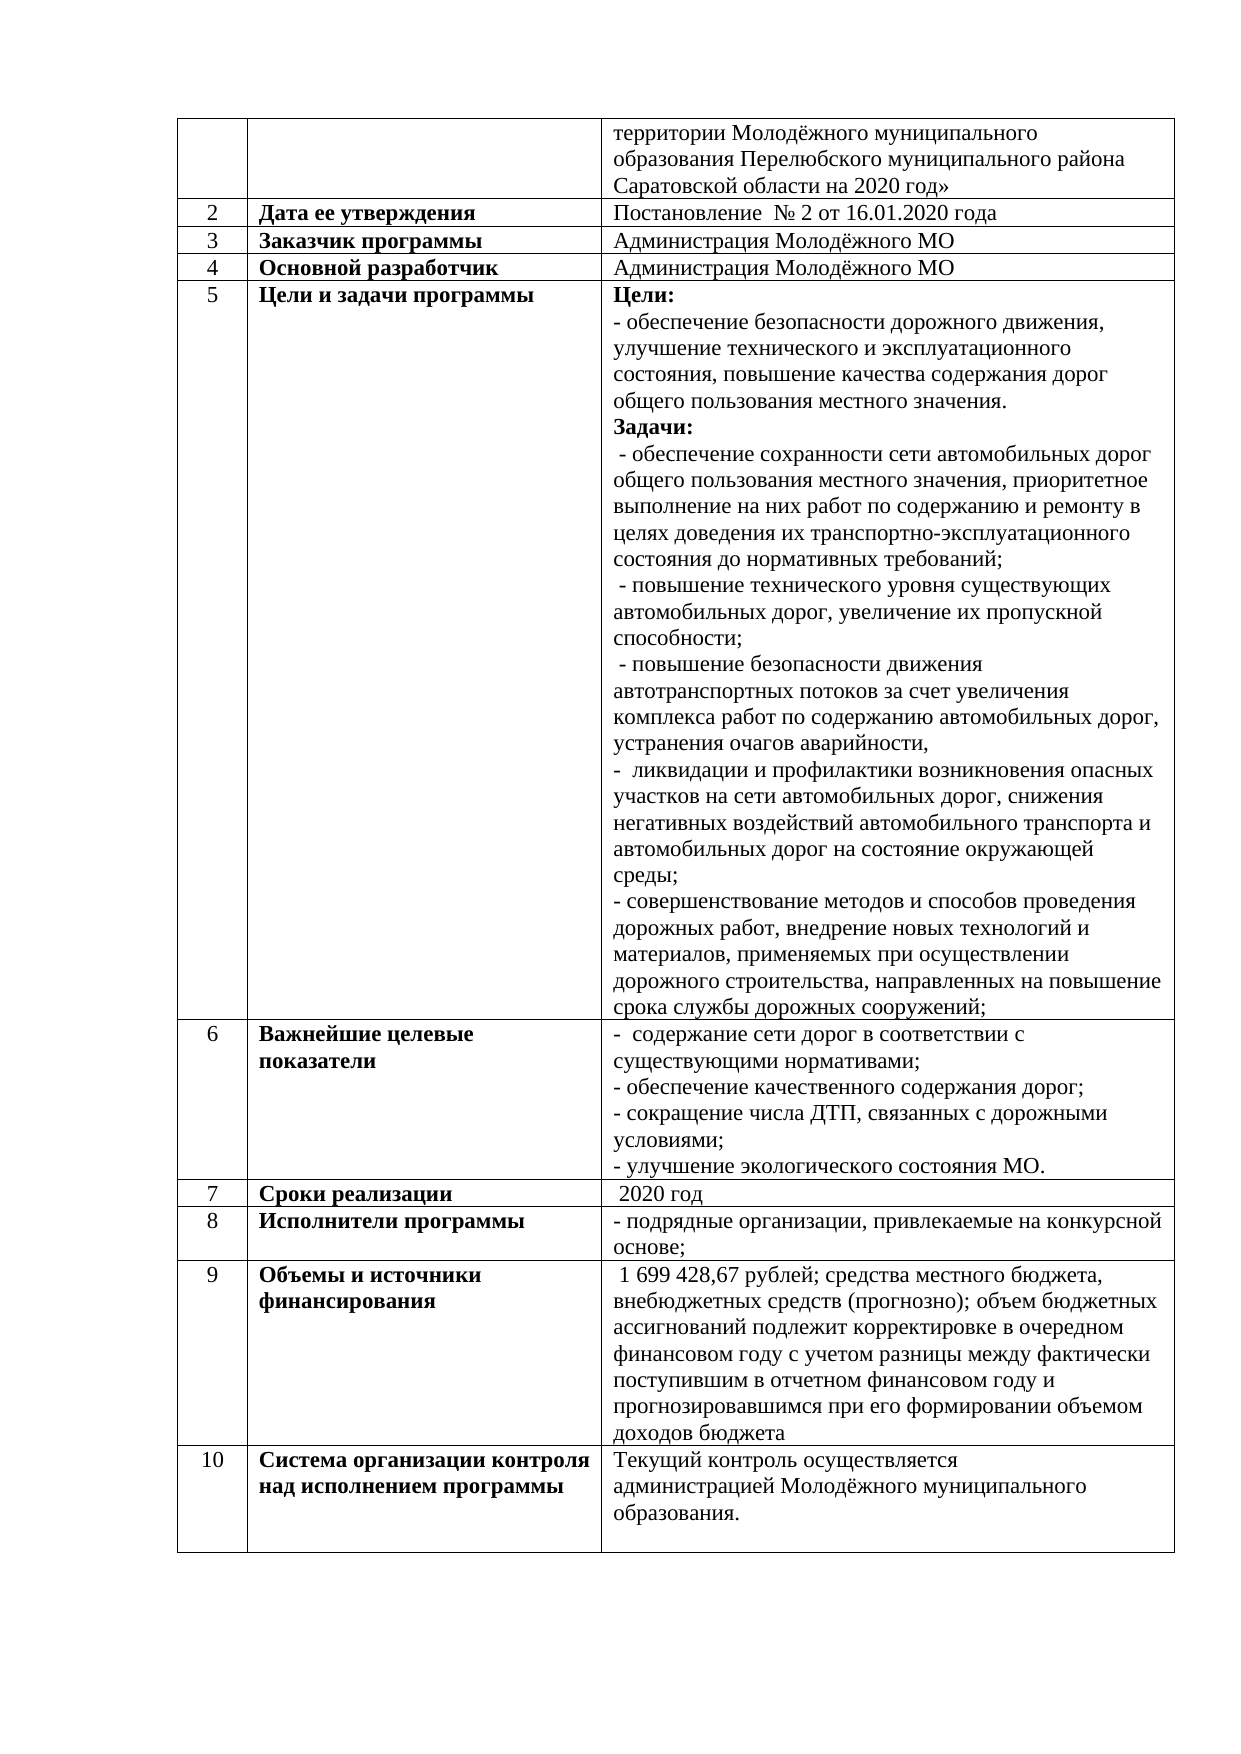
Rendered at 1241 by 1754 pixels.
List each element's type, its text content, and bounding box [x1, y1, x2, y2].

table_cell 10 [178, 1446, 247, 1552]
table_cell Исполнители программы [248, 1207, 601, 1260]
table_cell Объемы и источники финансирования [248, 1261, 601, 1445]
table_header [602, 119, 1174, 198]
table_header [248, 119, 601, 198]
table_cell Цели и задачи программы [248, 281, 601, 1019]
table_cell Основной разработчик [248, 254, 601, 280]
table_cell 3 [178, 227, 247, 253]
table_cell 1 699 428,67 рублей; средства местного бюджета, внебюджетных средств (прогнозно); объем бюджетных ассигнований подлежит корректировке в очередном финансовом году с учетом разницы между фактически поступившим в отчетном финансовом году и прогнозировавшимся при его формировании объемом доходов бюджета [602, 1261, 1174, 1445]
table_cell - подрядные организации, привлекаемые на конкурсной основе; [602, 1207, 1174, 1260]
table_cell Цели: - обеспечение безопасности дорожного движения, улучшение технического и эксплуатационного состояния, повышение качества содержания дорог общего пользования местного значения. Задачи: - обеспечение сохранности сети автомобильных дорог общего пользования местного значения, приоритетное выполнение на них работ по содержанию и ремонту в целях доведения их транспортно-эксплуатационного состояния до нормативных требований; - повышение технического уровня существующих автомобильных дорог, увеличение их пропускной способности; - повышение безопасности движения автотранспортных потоков за счет увеличения комплекса работ по содержанию автомобильных дорог, устранения очагов аварийности, - ликвидации и профилактики возникновения опасных участков на сети автомобильных дорог, снижения негативных воздействий автомобильного транспорта и автомобильных дорог на состояние окружающей среды; - совершенствование методов и способов проведения дорожных работ, внедрение новых технологий и материалов, применяемых при осуществлении дорожного строительства, направленных на повышение срока службы дорожных сооружений; [602, 281, 1174, 1019]
table_cell Администрация Молодёжного МО [602, 254, 1174, 280]
table_cell 8 [178, 1207, 247, 1260]
table_cell Система организации контроля над исполнением программы [248, 1446, 601, 1552]
table_cell 5 [178, 281, 247, 1019]
table_cell Дата ее утверждения [248, 199, 601, 226]
table_cell 2 [178, 199, 247, 226]
table_cell - содержание сети дорог в соответствии с существующими нормативами; - обеспечение качественного содержания дорог; - сокращение числа ДТП, связанных с дорожными условиями; - улучшение экологического состояния МО. [602, 1020, 1174, 1178]
table_cell Текущий контроль осуществляется администрацией Молодёжного муниципального образования. [602, 1446, 1174, 1552]
table_cell Важнейшие целевые показатели [248, 1020, 601, 1178]
table_cell 7 [178, 1180, 247, 1206]
table_cell 9 [178, 1261, 247, 1445]
table_cell 2020 год [602, 1180, 1174, 1206]
table_cell Постановление № 2 от 16.01.2020 года [602, 199, 1174, 226]
table_cell Сроки реализации [248, 1180, 601, 1206]
table_cell Заказчик программы [248, 227, 601, 253]
table_header 1 [178, 119, 247, 198]
table_cell 6 [178, 1020, 247, 1178]
table_cell Администрация Молодёжного МО [602, 227, 1174, 253]
table_cell 4 [178, 254, 247, 280]
